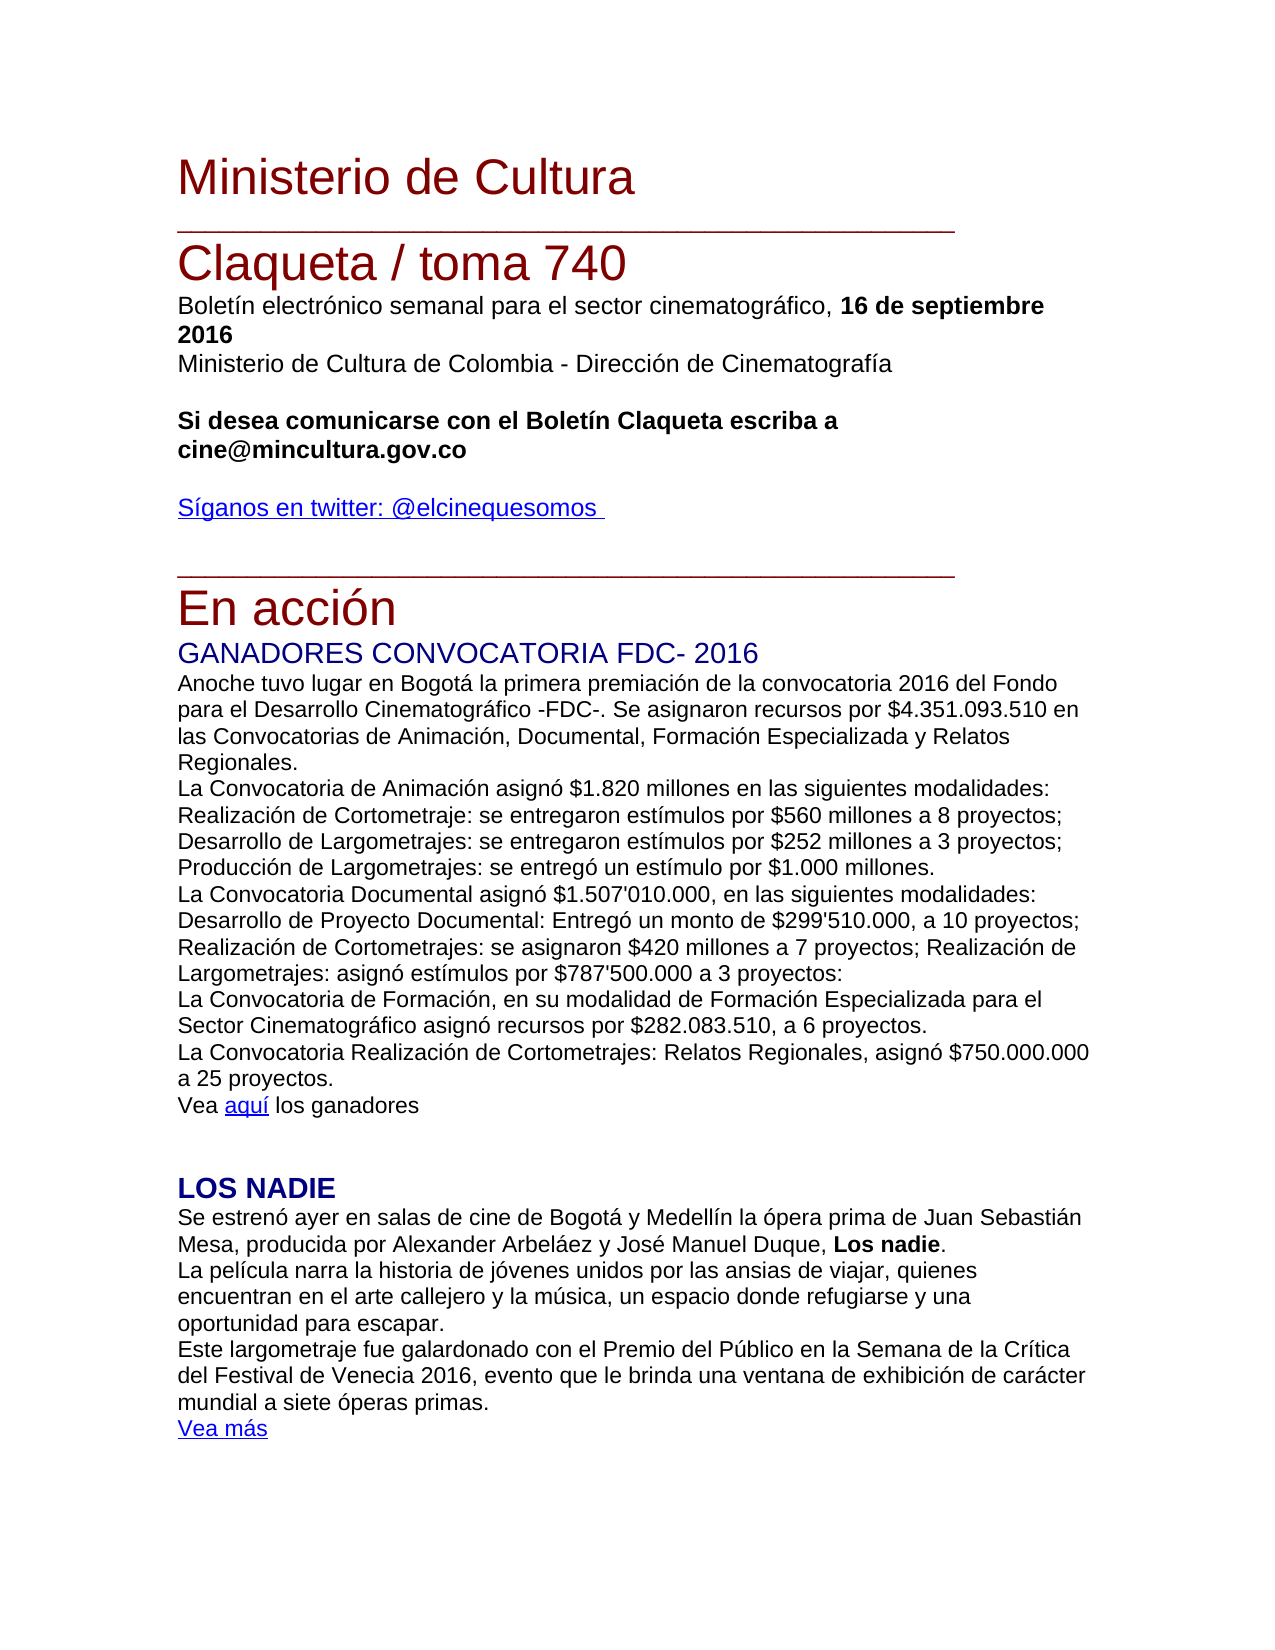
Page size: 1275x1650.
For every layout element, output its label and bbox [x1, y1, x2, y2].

text [177, 148, 1098, 1494]
